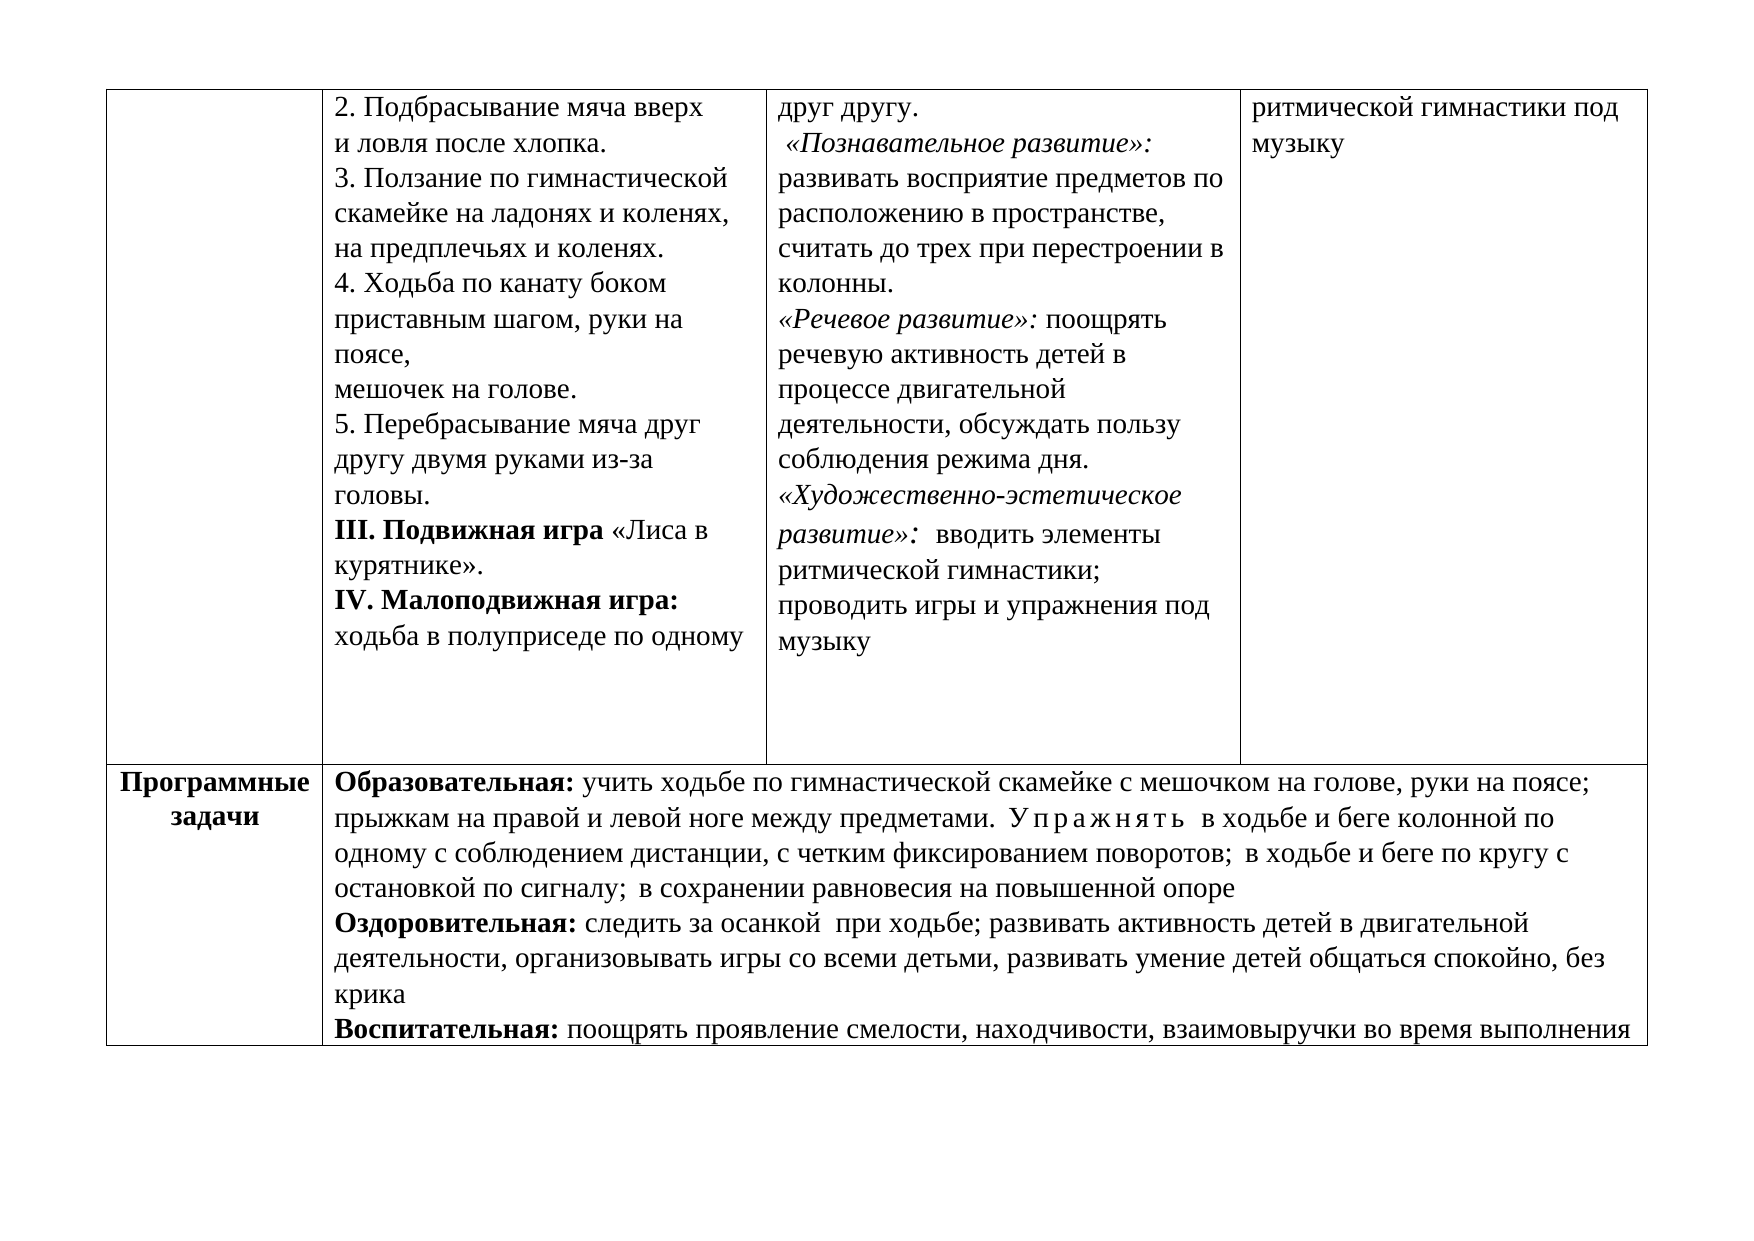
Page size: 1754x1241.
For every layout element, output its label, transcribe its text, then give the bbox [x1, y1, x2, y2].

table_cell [767, 90, 1240, 763]
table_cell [323, 765, 1647, 1044]
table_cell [107, 90, 322, 763]
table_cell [1241, 90, 1647, 763]
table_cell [323, 90, 766, 763]
table_cell Программные задачи [107, 765, 322, 1044]
